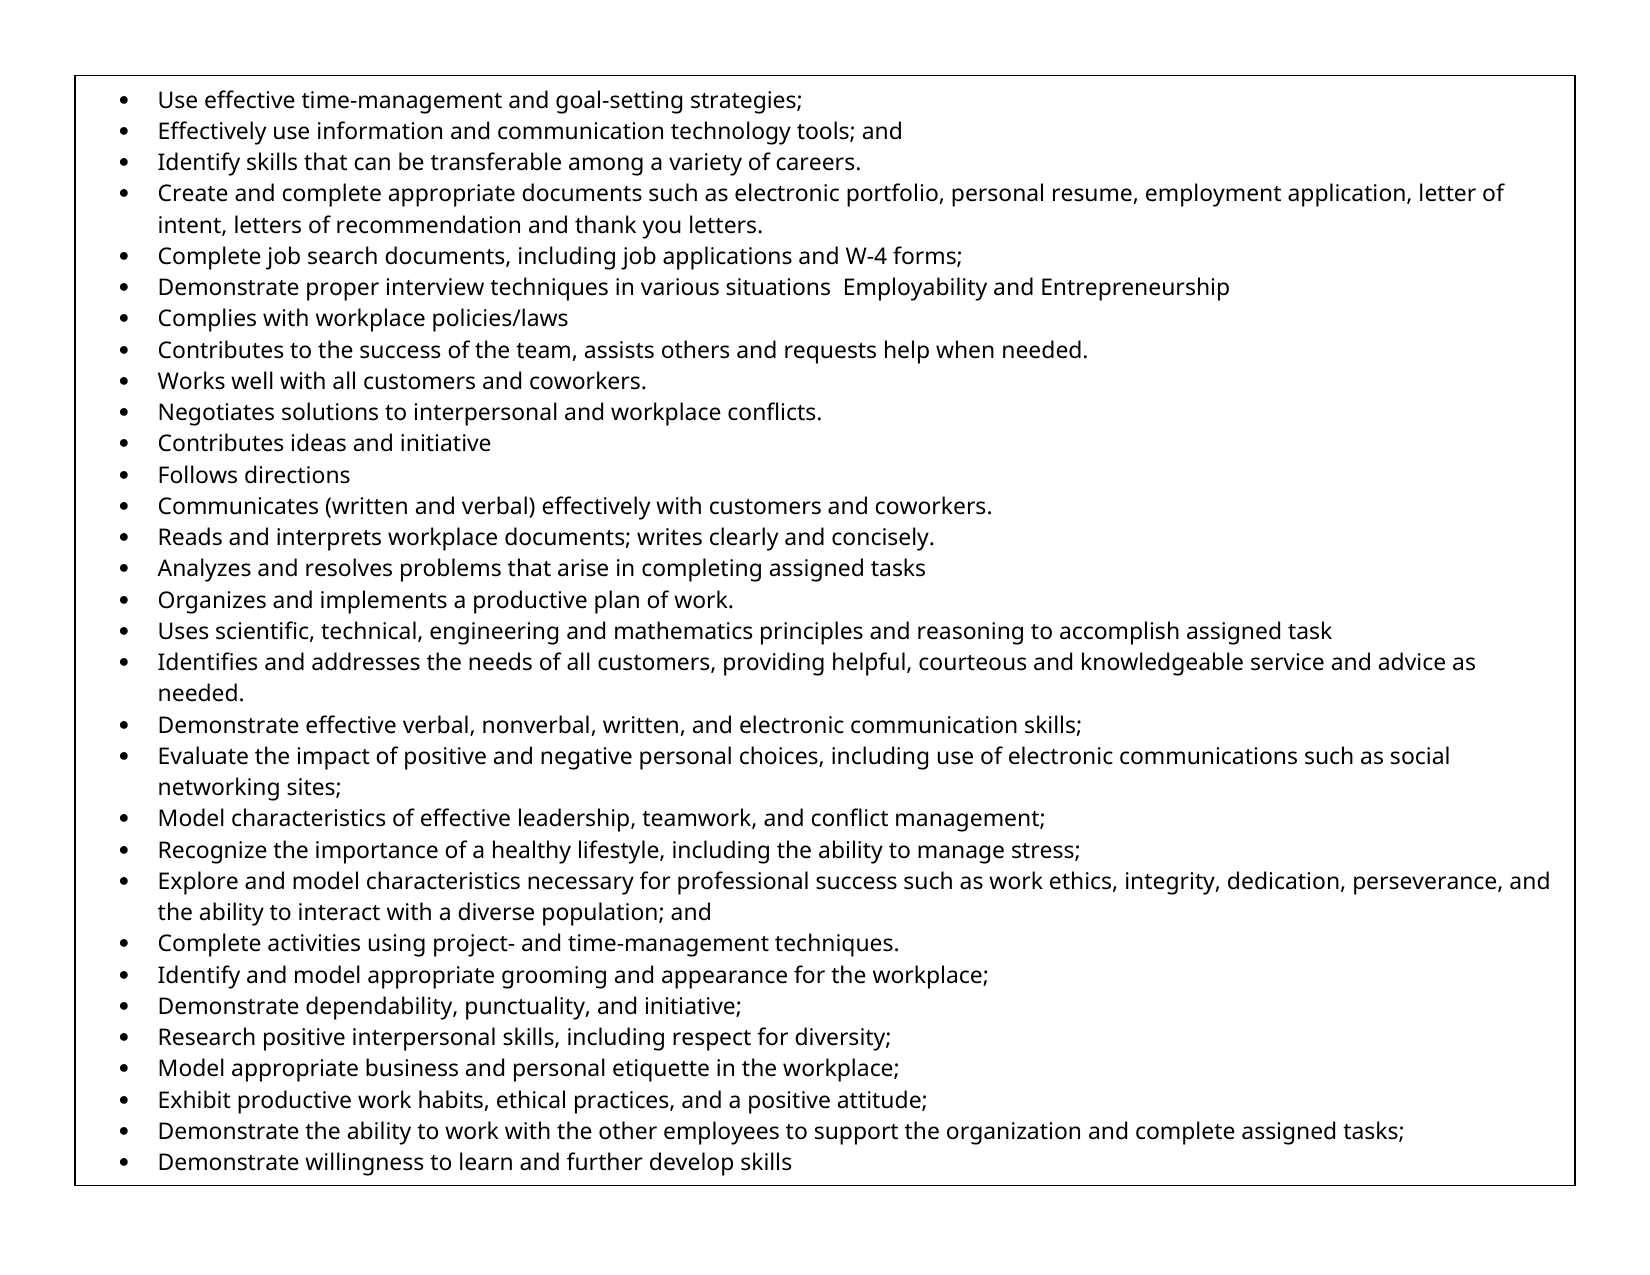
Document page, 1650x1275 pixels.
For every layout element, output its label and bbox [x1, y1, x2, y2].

table_cell [76, 76, 1574, 1185]
